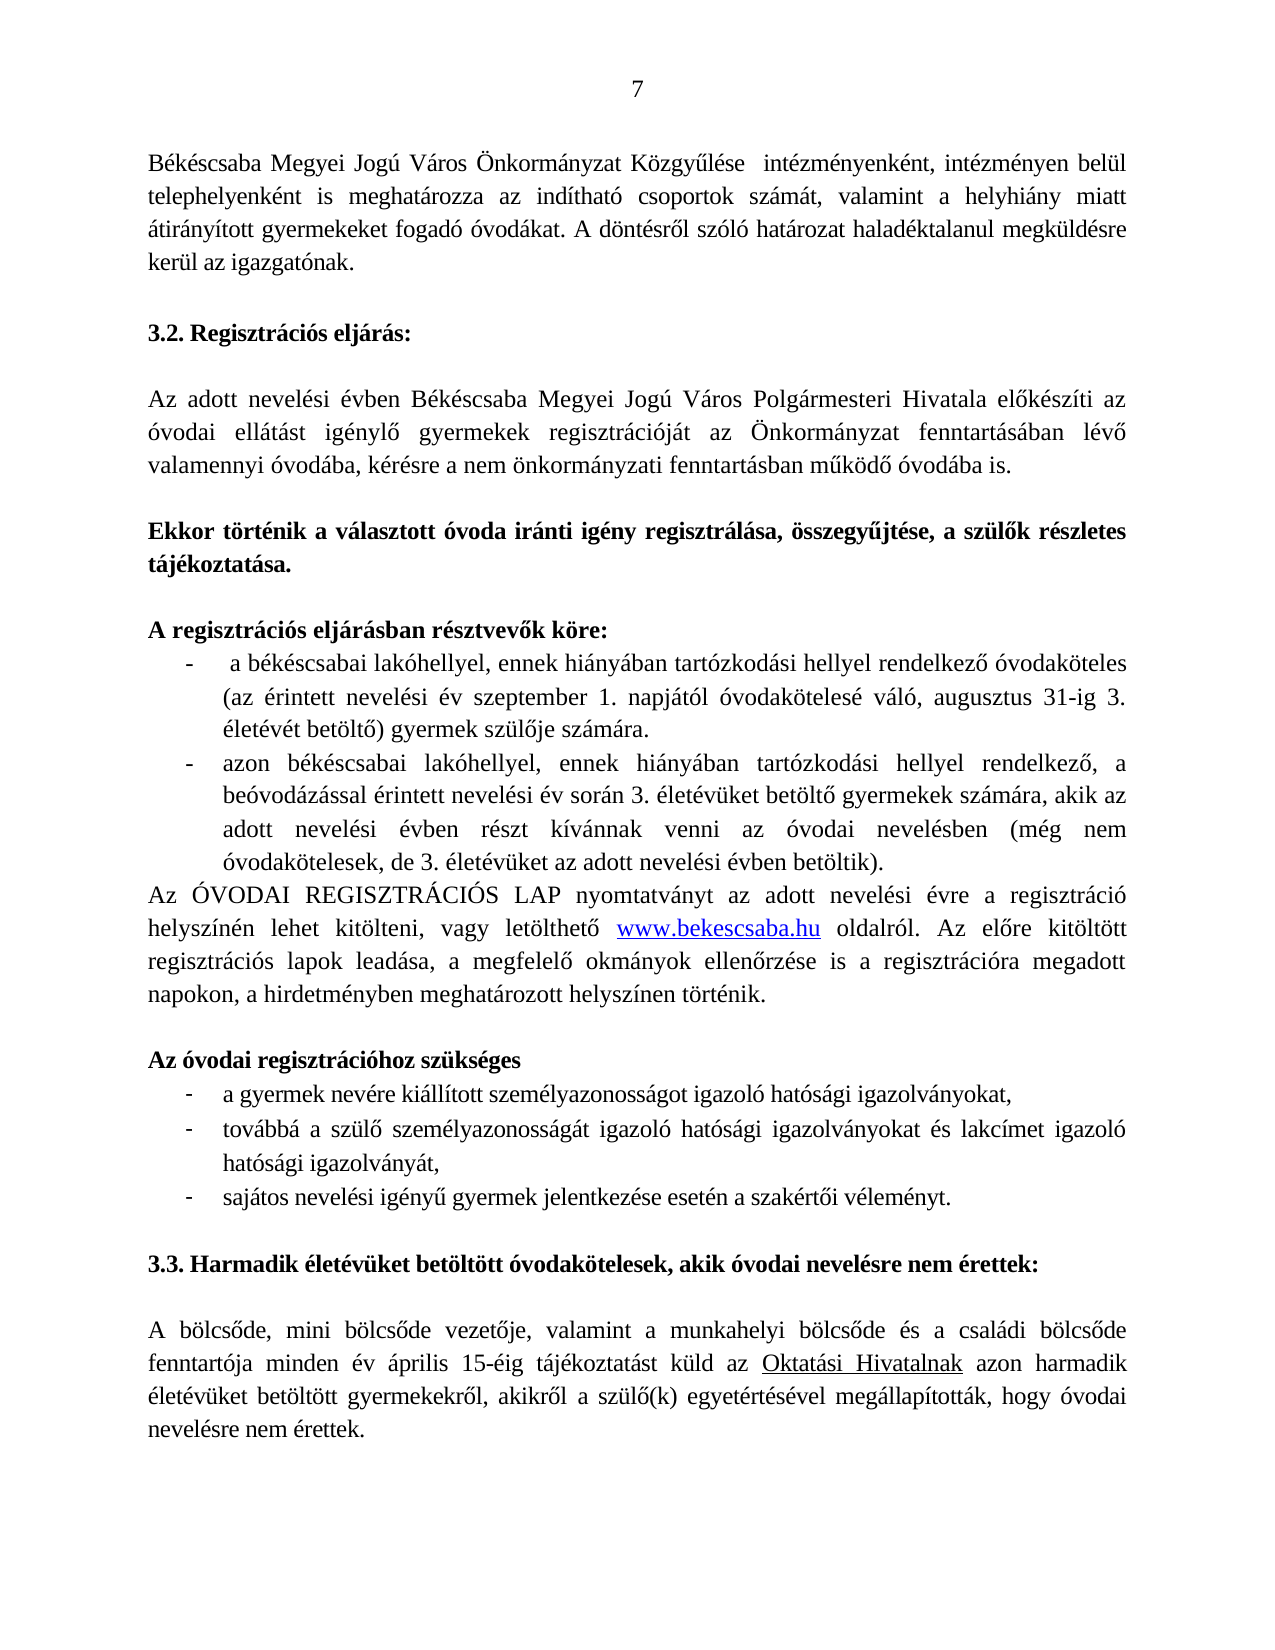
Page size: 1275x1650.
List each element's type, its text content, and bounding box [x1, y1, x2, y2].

list azon békéscsabai lakóhellyel, ennek hiányában tartózkodási hellyel rendelkező, a beóvodázással érintett nevelési év során 3. életévüket betöltő gyermekek számára, akik az adott nevelési évben részt kívánnak venni az óvodai nevelésben (még nem óvodakötelesek, de 3. életévüket az adott nevelési évben betöltik). [185, 748, 1127, 875]
list a gyermek nevére kiállított személyazonosságot igazoló hatósági igazolványokat, [185, 1078, 1127, 1108]
text Az ÓVODAI REGISZTRÁCIÓS LAP nyomtatványt az adott nevelési évre a regisztráció helyszínén lehet kitölteni, vagy letölthető www.bekescsaba.hu oldalról. Az előre kitöltött regisztrációs lapok leadása, a megfelelő okmányok ellenőrzése is a regisztrációra megadott napokon, a hirdetményben meghatározott helyszínen történik. [148, 880, 1127, 1007]
list 3.2. Regisztrációs eljárás: [148, 318, 1127, 347]
text A regisztrációs eljárásban résztvevők köre: [148, 616, 1127, 644]
text Ekkor történik a választott óvoda iránti igény regisztrálása, összegyűjtése, a szülők részletes tájékoztatása. [148, 516, 1127, 578]
text A bölcsőde, mini bölcsőde vezetője, valamint a munkahelyi bölcsőde és a családi bölcsőde fenntartója minden év április 15-éig tájékoztatást küld az Oktatási Hivatalnak azon harmadik életévüket betöltött gyermekekről, akikről a szülő(k) egyetértésével megállapították, hogy óvodai nevelésre nem érettek. [148, 1315, 1127, 1442]
list továbbá a szülő személyazonosságát igazoló hatósági igazolványokat és lakcímet igazoló hatósági igazolványát, [185, 1113, 1127, 1176]
list Békéscsaba Megyei Jogú Város Önkormányzat Közgyűlése intézményenként, intézményen belül telephelyenként is meghatározza az indítható csoportok számát, valamint a helyhiány miatt átirányított gyermekeket fogadó óvodákat. A döntésről szóló határozat haladéktalanul megküldésre kerül az igazgatónak. [148, 148, 1127, 276]
text Az adott nevelési évben Békéscsaba Megyei Jogú Város Polgármesteri Hivatala előkészíti az óvodai ellátást igénylő gyermekek regisztrációját az Önkormányzat fenntartásában lévő valamennyi óvodába, kérésre a nem önkormányzati fenntartásban működő óvodába is. [148, 384, 1127, 479]
list a békéscsabai lakóhellyel, ennek hiányában tartózkodási hellyel rendelkező óvodaköteles (az érintett nevelési év szeptember 1. napjától óvodakötelesé váló, augusztus 31-ig 3. életévét betöltő) gyermek szülője számára. [185, 648, 1127, 743]
text Az óvodai regisztrációhoz szükséges [148, 1045, 1127, 1073]
list sajátos nevelési igényű gyermek jelentkezése esetén a szakértői véleményt. [185, 1181, 1127, 1211]
text 3.3. Harmadik életévüket betöltött óvodakötelesek, akik óvodai nevelésre nem érettek: [148, 1249, 1127, 1277]
